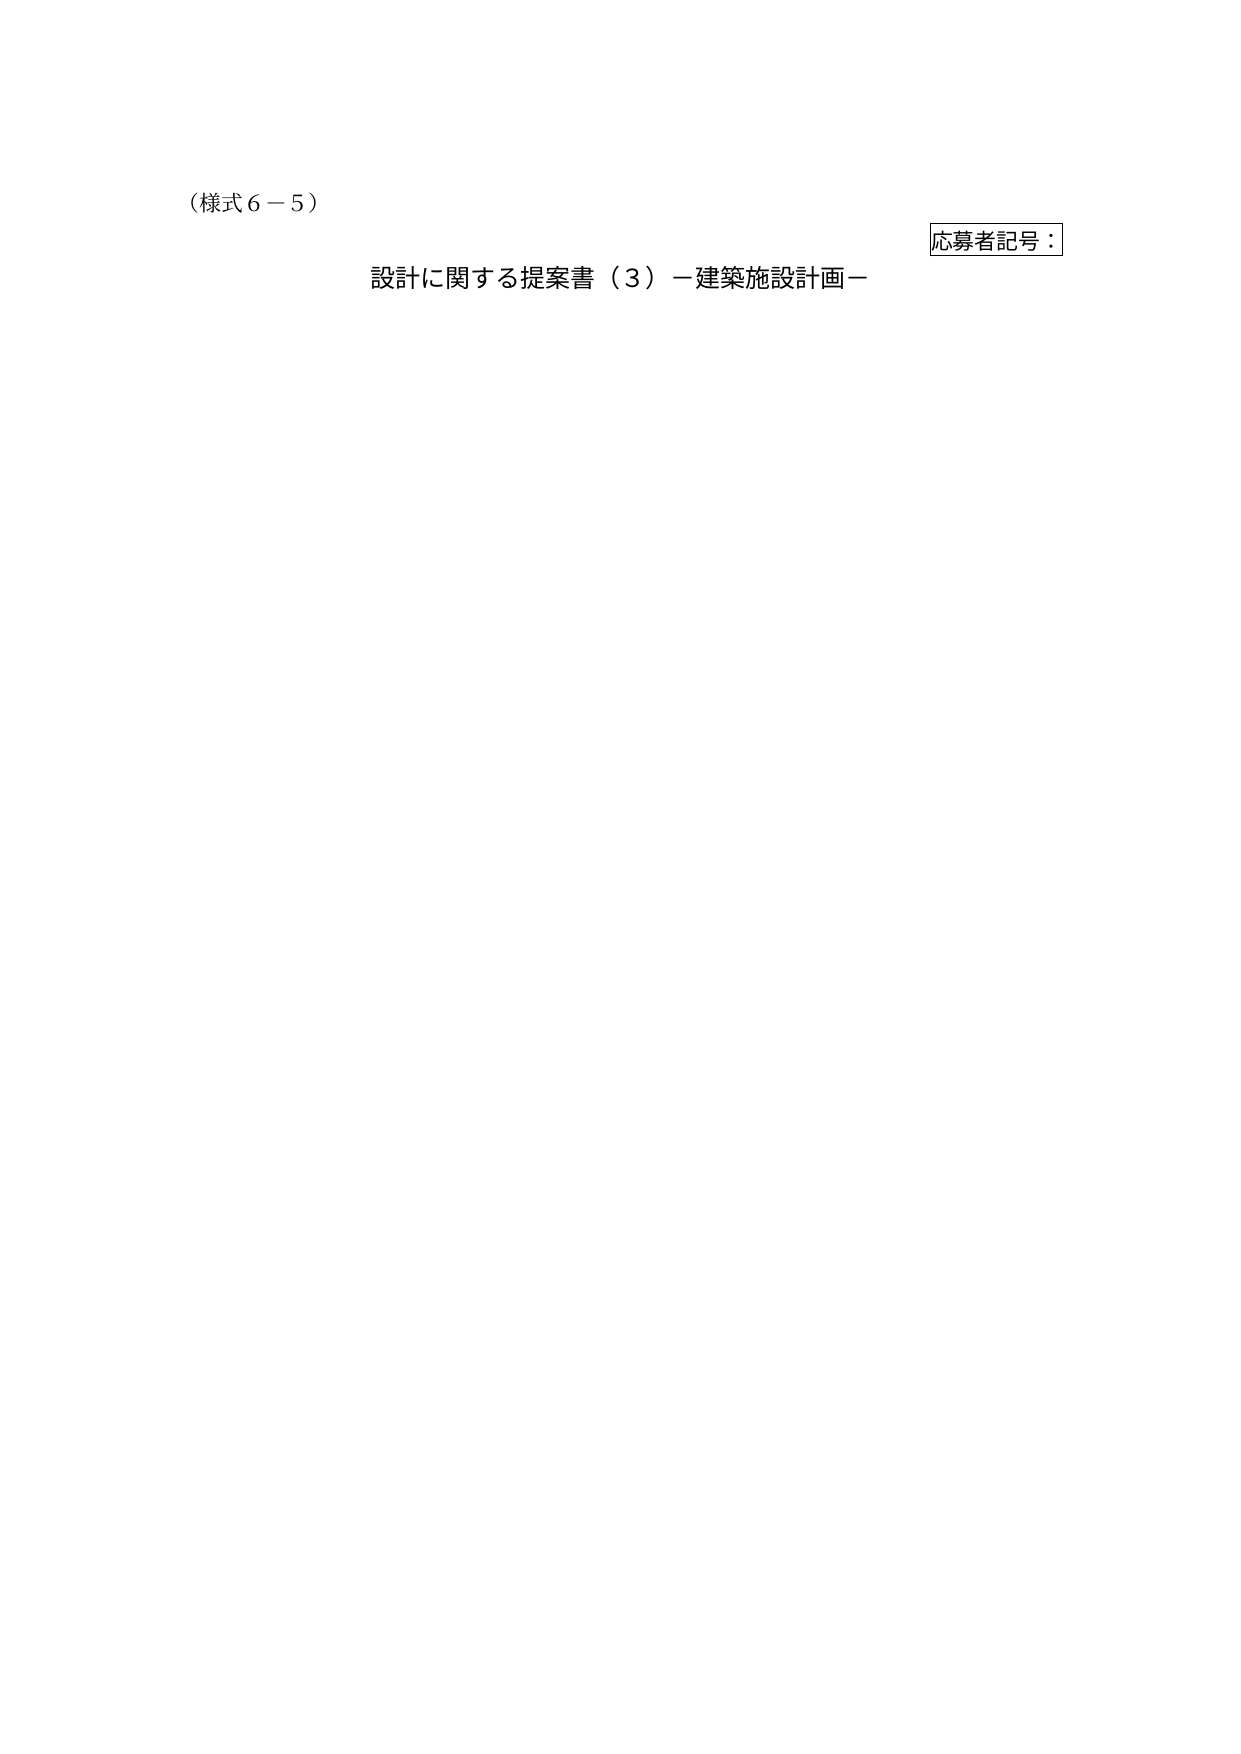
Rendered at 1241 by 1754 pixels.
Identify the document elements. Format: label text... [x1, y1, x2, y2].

text 応募者記号： [177, 221, 1063, 258]
text 設計に関する提案書（３）－建築施設計画－ [177, 258, 1063, 296]
text （様式６－５） [177, 183, 1063, 221]
